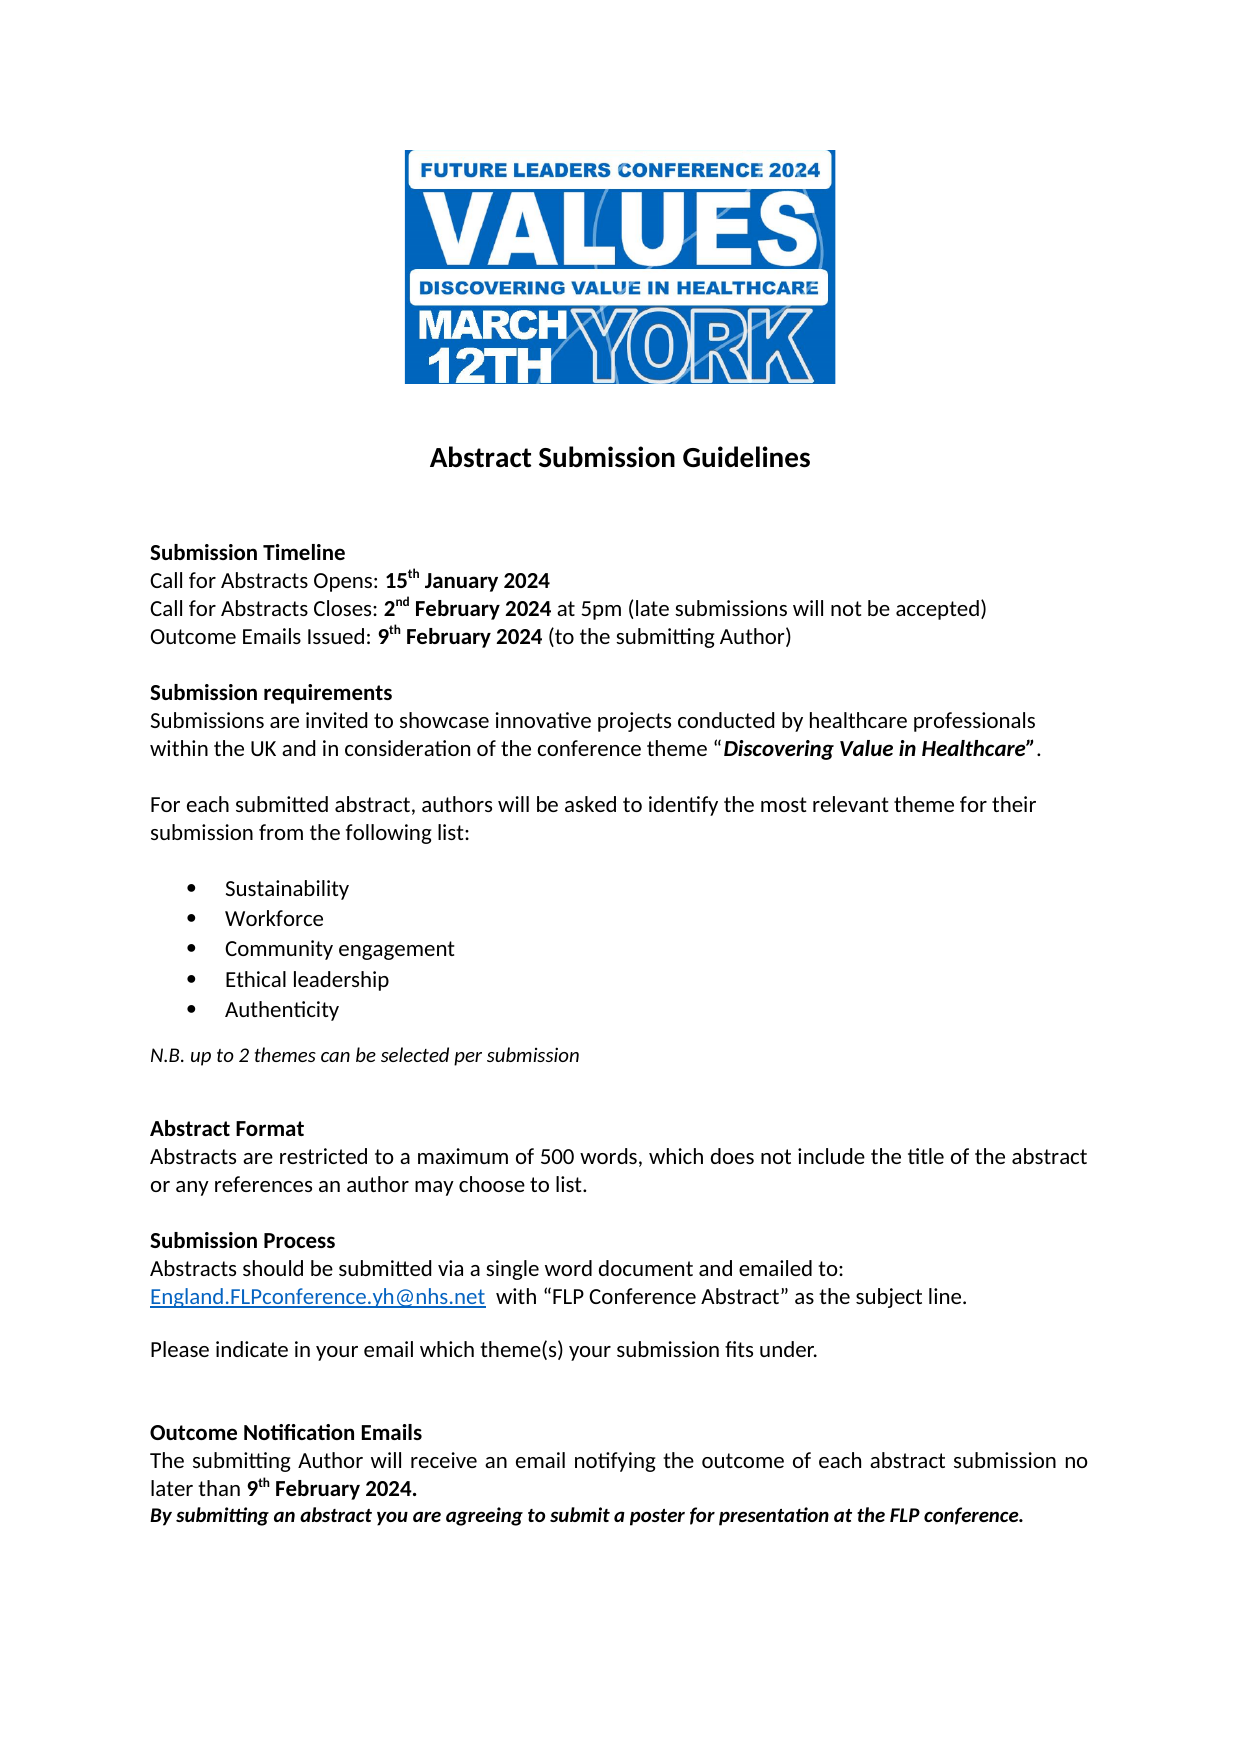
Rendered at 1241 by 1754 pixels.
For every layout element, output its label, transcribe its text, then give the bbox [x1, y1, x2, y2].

list Authenticity [187, 995, 1090, 1023]
text Submission Process [150, 1226, 1090, 1254]
text Abstract Format [150, 1114, 1090, 1142]
list Workforce [187, 904, 1090, 932]
text The submitting Author will receive an email notifying the outcome of each abstract submission no later than 9th February 2024. [150, 1446, 1090, 1502]
picture [404, 150, 836, 384]
text Submission Timeline [150, 538, 1090, 566]
text Outcome Emails Issued: 9th February 2024 (to the submitting Author) [150, 622, 1090, 650]
text Please indicate in your email which theme(s) your submission fits under. [150, 1335, 1090, 1363]
text Abstracts should be submitted via a single word document and emailed to: England.FLPconference.yh@nhs.net with “FLP Conference Abstract” as the subject line. [150, 1254, 1090, 1310]
text Abstracts are restricted to a maximum of 500 words, which does not include the title of the abstract or any references an author may choose to list. [150, 1142, 1090, 1198]
text Submissions are invited to showcase innovative projects conducted by healthcare professionals within the UK and in consideration of the conference theme “Discovering Value in Healthcare”. [150, 706, 1090, 762]
text Call for Abstracts Opens: 15th January 2024 [150, 566, 1090, 594]
text N.B. up to 2 themes can be selected per submission [150, 1042, 1090, 1067]
text Call for Abstracts Closes: 2nd February 2024 at 5pm (late submissions will not be accepted) [150, 594, 1090, 622]
list Ethical leadership [187, 965, 1090, 993]
text For each submitted abstract, authors will be asked to identify the most relevant theme for their submission from the following list: [150, 790, 1090, 846]
text Abstract Submission Guidelines [150, 439, 1090, 474]
text Submission requirements [150, 678, 1090, 706]
list Community engagement [187, 934, 1090, 963]
text By submitting an abstract you are agreeing to submit a poster for presentation at the FLP conference. [150, 1502, 1090, 1528]
list Sustainability [187, 874, 1090, 902]
text Outcome Notification Emails [150, 1418, 1090, 1446]
